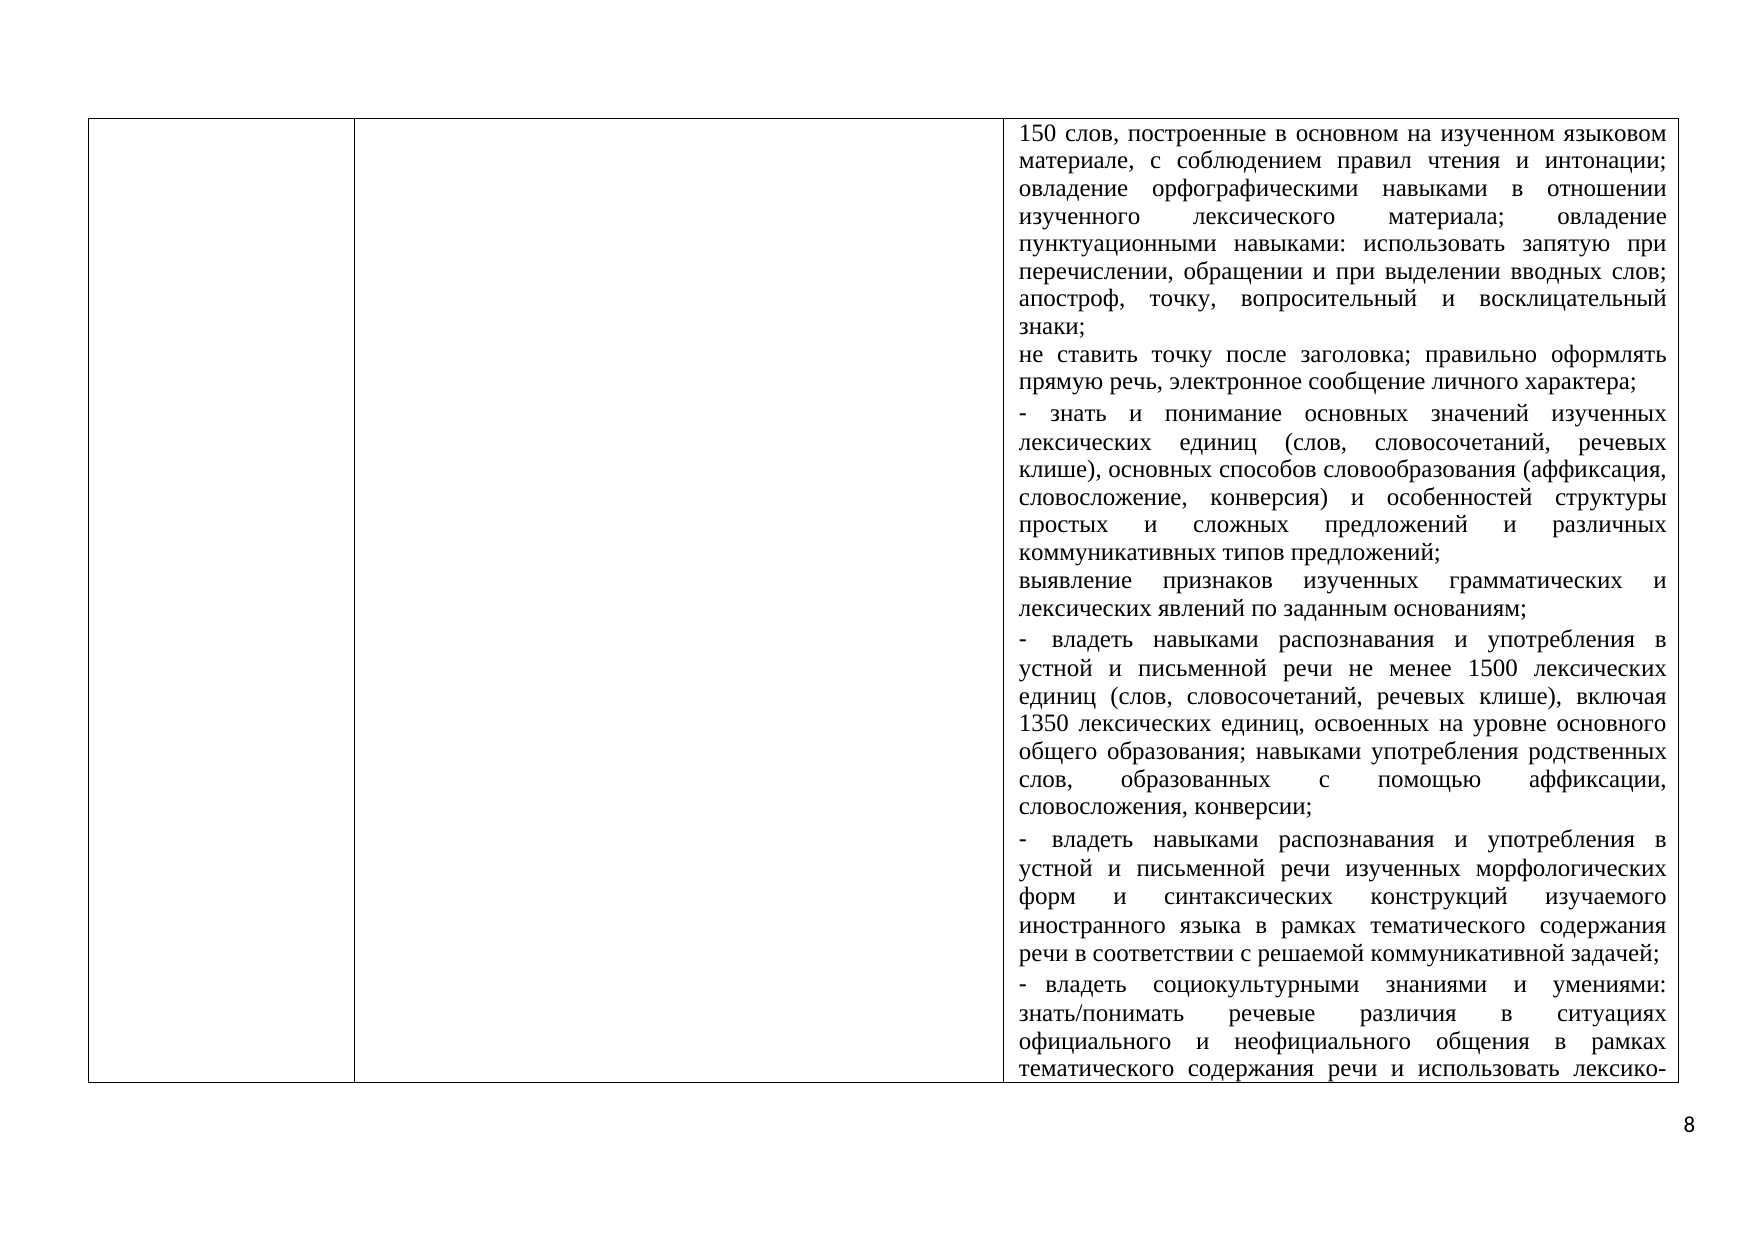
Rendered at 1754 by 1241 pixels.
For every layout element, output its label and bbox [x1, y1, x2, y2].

table_cell [89, 119, 354, 1082]
table_cell [1004, 119, 1678, 1082]
table_cell [355, 119, 1003, 1082]
